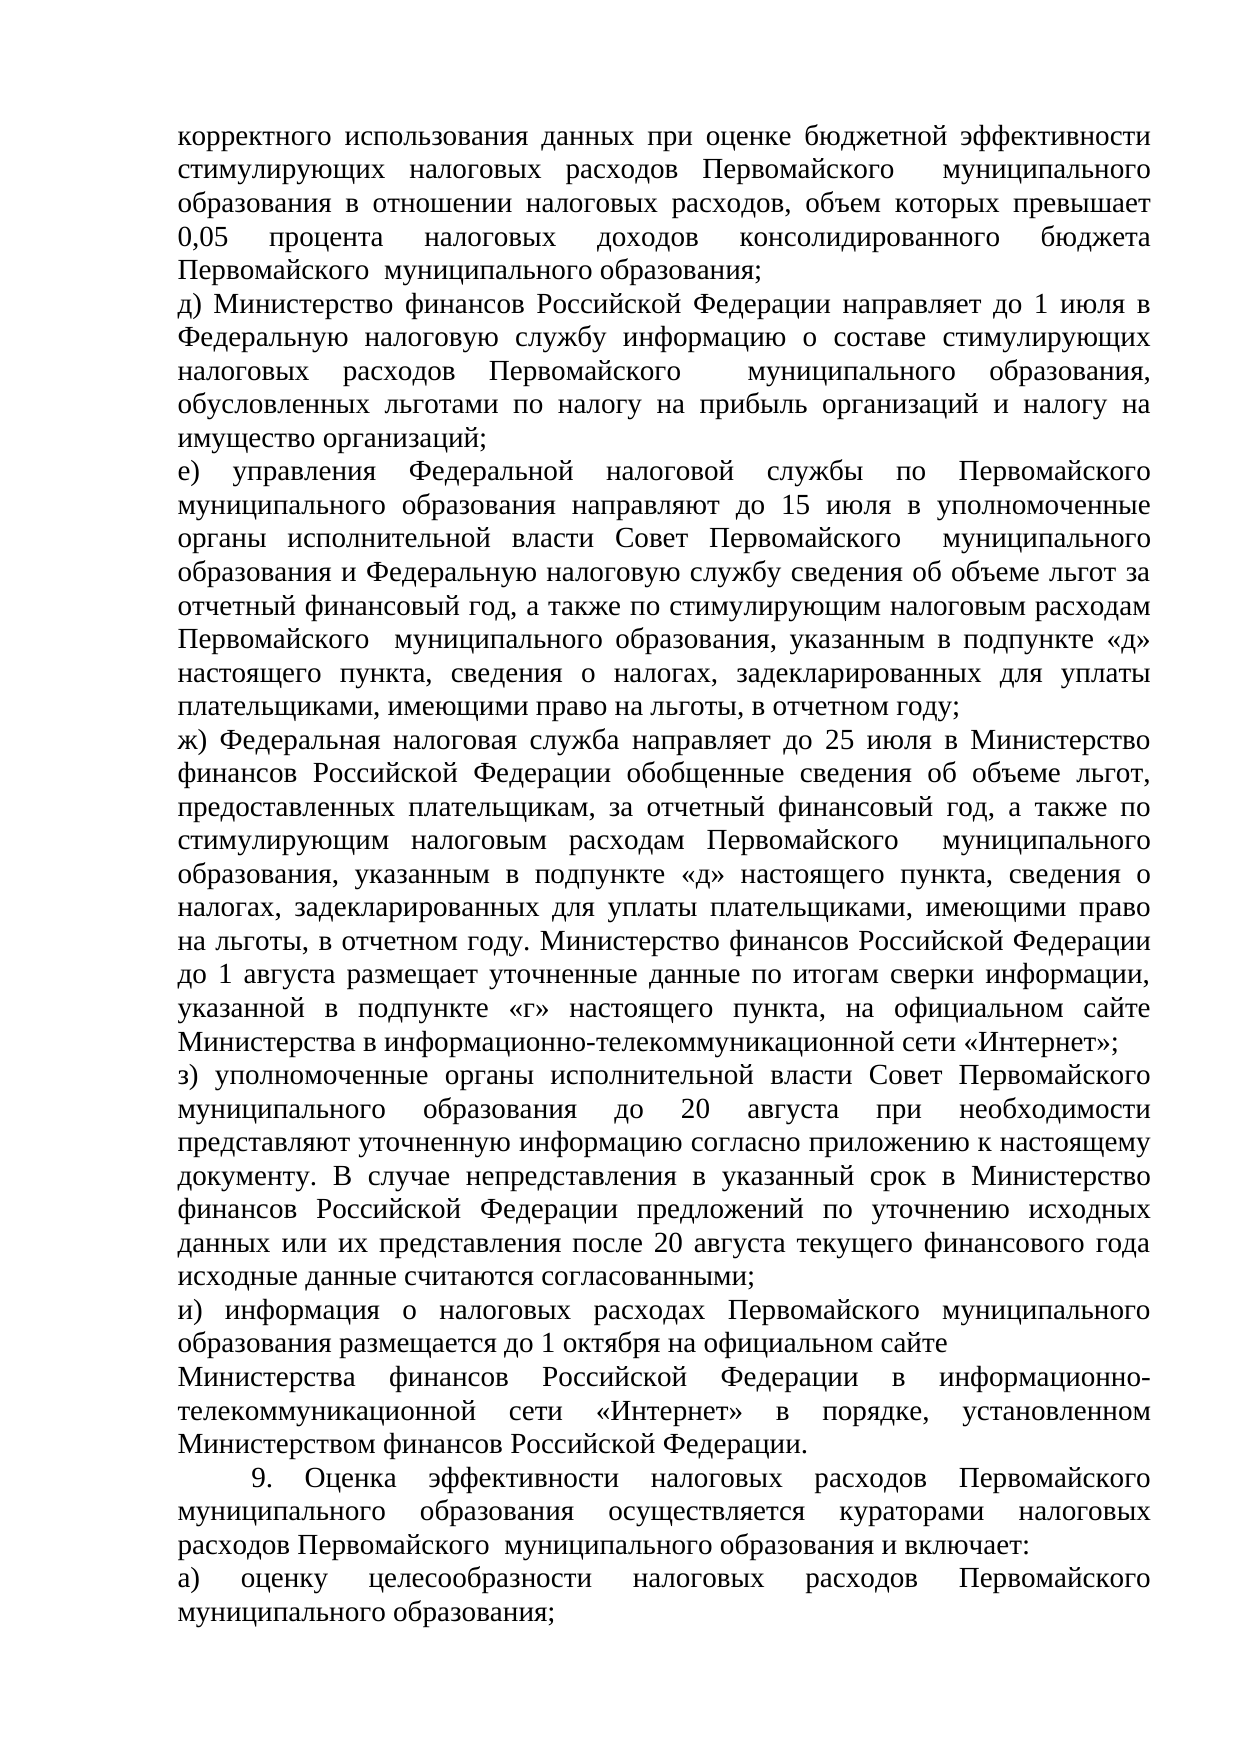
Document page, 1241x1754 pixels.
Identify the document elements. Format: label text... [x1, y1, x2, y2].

text ж) Федеральная налоговая служба направляет до 25 июля в Министерство финансов Российской Федерации обобщенные сведения об объеме льгот, предоставленных плательщикам, за отчетный финансовый год, а также по стимулирующим налоговым расходам Первомайского муниципального образования, указанным в подпункте «д» настоящего пункта, сведения о налогах, задекларированных для уплаты плательщиками, имеющими право на льготы, в отчетном году. Министерство финансов Российской Федерации до 1 августа размещает уточненные данные по итогам сверки информации, указанной в подпункте «г» настоящего пункта, на официальном сайте Министерства в информационно-телекоммуникационной сети «Интернет»; [177, 722, 1152, 1057]
text и) информация о налоговых расходах Первомайского муниципального образования размещается до 1 октября на официальном сайте [177, 1292, 1152, 1359]
text 9. Оценка эффективности налоговых расходов Первомайского муниципального образования осуществляется кураторами налоговых расходов Первомайского муниципального образования и включает: [177, 1460, 1152, 1560]
text з) уполномоченные органы исполнительной власти Совет Первомайского муниципального образования до 20 августа при необходимости представляют уточненную информацию согласно приложению к настоящему документу. В случае непредставления в указанный срок в Министерство финансов Российской Федерации предложений по уточнению исходных данных или их представления после 20 августа текущего финансового года исходные данные считаются согласованными; [177, 1057, 1152, 1292]
text корректного использования данных при оценке бюджетной эффективности стимулирующих налоговых расходов Первомайского муниципального образования в отношении налоговых расходов, объем которых превышает 0,05 процента налоговых доходов консолидированного бюджета Первомайского муниципального образования; [177, 118, 1152, 286]
text а) оценку целесообразности налоговых расходов Первомайского муниципального образования; [177, 1560, 1152, 1627]
text Министерства финансов Российской Федерации в информационно-телекоммуникационной сети «Интернет» в порядке, установленном Министерством финансов Российской Федерации. [177, 1359, 1152, 1460]
text е) управления Федеральной налоговой службы по Первомайского муниципального образования направляют до 15 июля в уполномоченные органы исполнительной власти Совет Первомайского муниципального образования и Федеральную налоговую службу сведения об объеме льгот за отчетный финансовый год, а также по стимулирующим налоговым расходам Первомайского муниципального образования, указанным в подпункте «д» настоящего пункта, сведения о налогах, задекларированных для уплаты плательщиками, имеющими право на льготы, в отчетном году; [177, 453, 1152, 722]
text д) Министерство финансов Российской Федерации направляет до 1 июля в Федеральную налоговую службу информацию о составе стимулирующих налоговых расходов Первомайского муниципального образования, обусловленных льготами по налогу на прибыль организаций и налогу на имущество организаций; [177, 286, 1152, 453]
